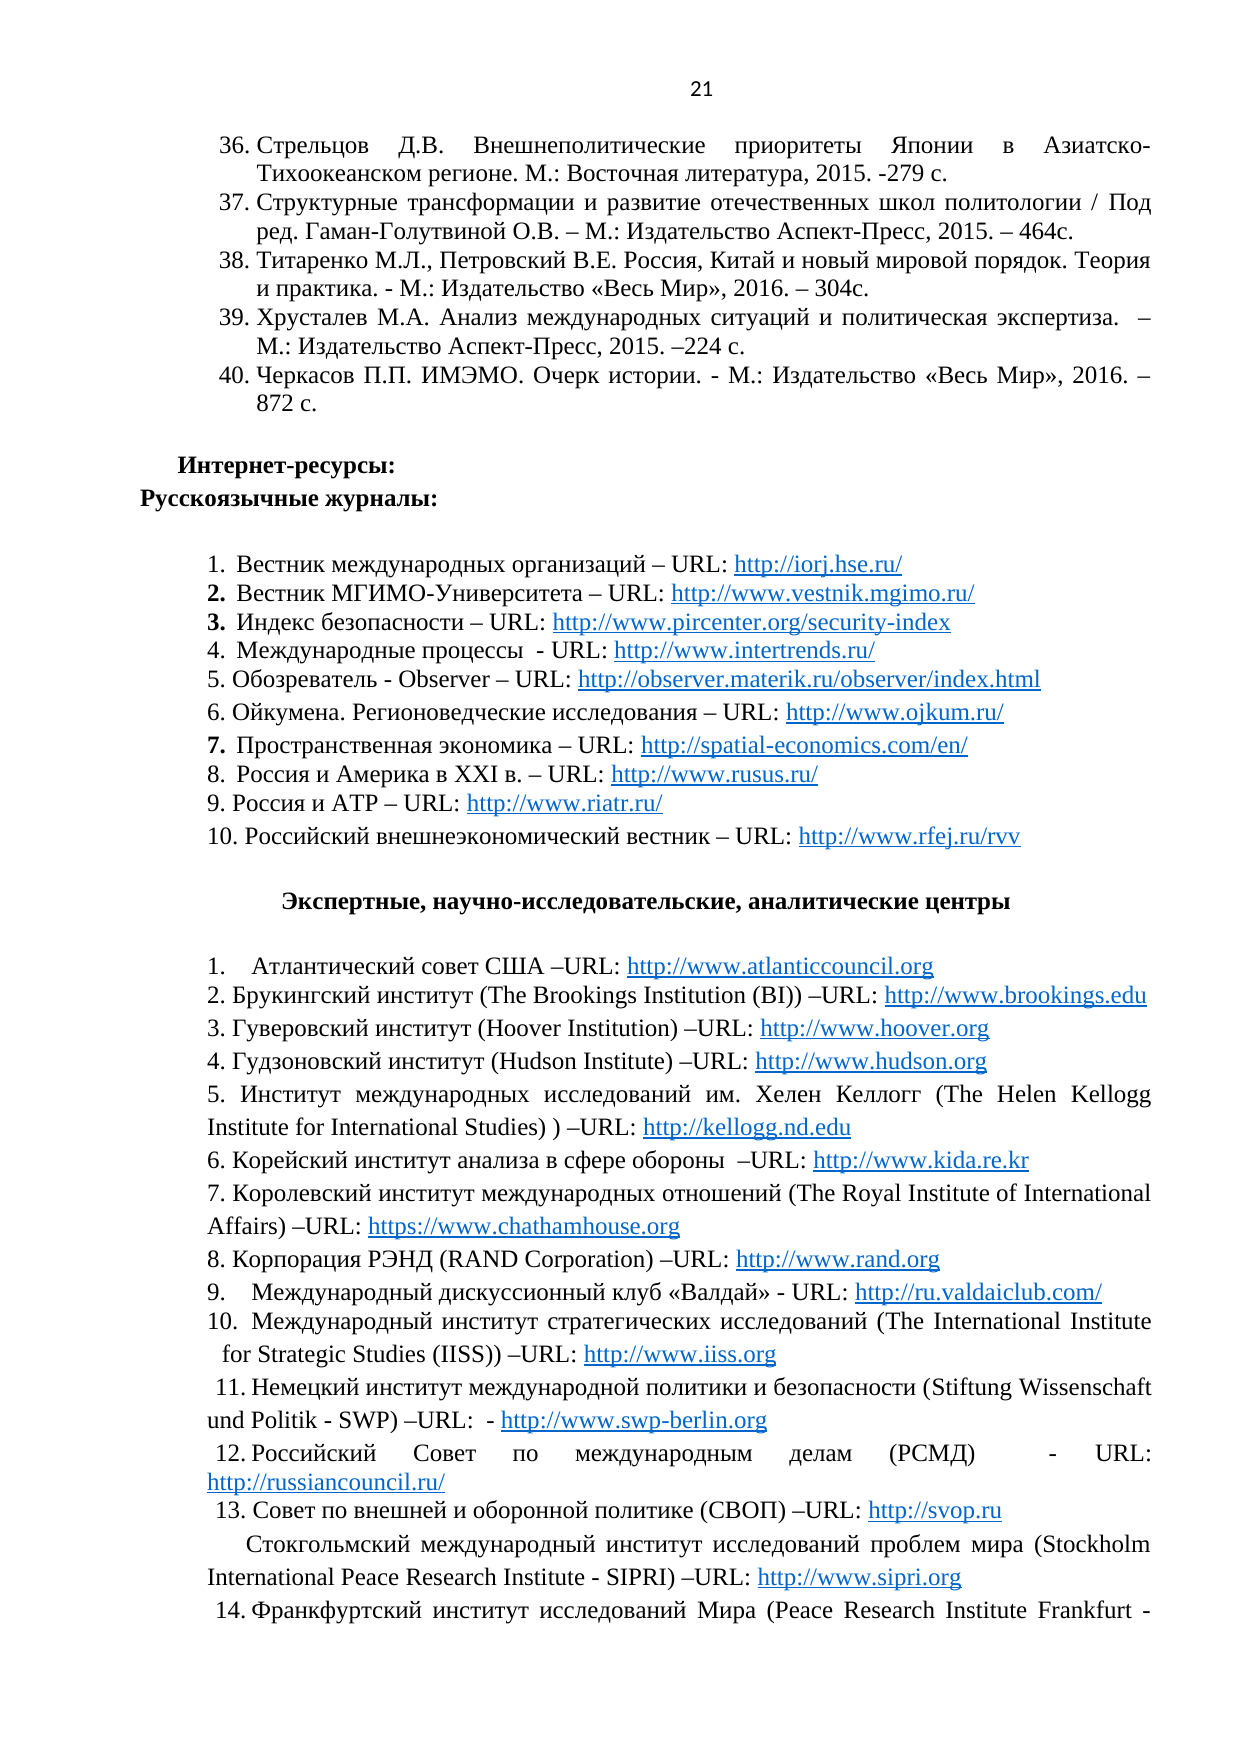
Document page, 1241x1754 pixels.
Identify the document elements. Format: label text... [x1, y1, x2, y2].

text 4. Гудзоновский институт (Hudson Institute) –URL: http://www.hudson.org [207, 1046, 1152, 1075]
text 8. Корпорация РЭНД (RAND Corporation) –URL: http://www.rand.org [207, 1244, 1152, 1273]
text Интернет-ресурсы: [177, 450, 1152, 479]
text 5. Институт международных исследований им. Хелен Келлогг (The Helen Kellogg Institute for International Studies) ) –URL: http://kellogg.nd.edu [207, 1079, 1152, 1141]
list Вестник МГИМО-Университета – URL: http://www.vestnik.mgimo.ru/ [207, 578, 1152, 607]
list Черкасов П.П. ИМЭМО. Очерк истории. - М.: Издательство «Весь Мир», 2016. – 872 с. [218, 360, 1152, 417]
list Хрусталев М.А. Анализ международных ситуаций и политическая экспертиза. – М.: Издательство Аспект-Пресс, 2015. –224 с. [218, 302, 1152, 360]
text 3. Гуверовский институт (Hoover Institution) –URL: http://www.hoover.org [207, 1013, 1152, 1042]
text 6. Ойкумена. Регионоведческие исследования – URL: http://www.ojkum.ru/ [207, 697, 1152, 726]
list Атлантический совет США –URL: http://www.atlanticcouncil.org [207, 951, 1152, 980]
list Российский Совет по международным делам (РСМД) - URL: http://russiancouncil.ru/ [207, 1438, 1152, 1496]
text 6. Корейский институт анализа в сфере обороны –URL: http://www.kida.re.kr [207, 1145, 1152, 1174]
text Русскоязычные журналы: [140, 483, 1152, 512]
text 13. Совет по внешней и оборонной политике (СВОП) –URL: http://svop.ru [207, 1496, 1152, 1524]
list Немецкий институт международной политики и безопасности (Stiftung Wissenschaft und Politik - SWP) –URL: - http://www.swp-berlin.org [207, 1372, 1152, 1434]
text 7. Королевский институт международных отношений (The Royal Institute of International Affairs) –URL: https://www.chathamhouse.org [207, 1178, 1152, 1240]
list Международный институт стратегических исследований (The International Institute for Strategic Studies (IISS)) –URL: http://www.iiss.org [207, 1306, 1152, 1368]
text Экспертные, научно-исследовательские, аналитические центры [140, 886, 1152, 915]
list Титаренко М.Л., Петровский В.Е. Россия, Китай и новый мировой порядок. Теория и практика. - М.: Издательство «Весь Мир», 2016. – 304с. [218, 245, 1152, 302]
text 2. Брукингский институт (The Brookings Institution (BI)) –URL: http://www.brookings.edu [207, 980, 1152, 1009]
list Cтруктурные трансформации и развитие отечественных школ политологии / Под ред. Гаман-Голутвиной О.В. – М.: Издательство Аспект-Пресс, 2015. – 464с. [218, 187, 1152, 245]
list Россия и Америка в XXI в. – URL: http://www.rusus.ru/ [207, 759, 1152, 788]
list Международные процессы - URL: http://www.intertrends.ru/ [207, 636, 1152, 664]
list Стрельцов Д.В. Внешнеполитические приоритеты Японии в Азиатско-Тихоокеанском регионе. М.: Восточная литература, 2015. -279 с. [219, 130, 1152, 187]
list Пространственная экономика – URL: http://spatial-economics.com/en/ [207, 730, 1152, 759]
list Индекс безопасности – URL: http://www.pircenter.org/security-index [207, 607, 1152, 636]
text 10. Российский внешнеэкономический вестник – URL: http://www.rfej.ru/rvv [207, 821, 1152, 850]
text Стокгольмский международный институт исследований проблем мира (Stockholm International Peace Research Institute - SIPRI) –URL: http://www.sipri.org [207, 1529, 1152, 1590]
list Вестник международных организаций – URL: http://iorj.hse.ru/ [207, 549, 1152, 578]
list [207, 1595, 1152, 1623]
text 9. Россия и АТР – URL: http://www.riatr.ru/ [207, 788, 1152, 817]
list Международный дискуссионный клуб «Валдай» - URL: http://ru.valdaiclub.com/ [207, 1277, 1152, 1306]
text 5. Обозреватель - Observer – URL: http://observer.materik.ru/observer/index.html [207, 664, 1152, 693]
